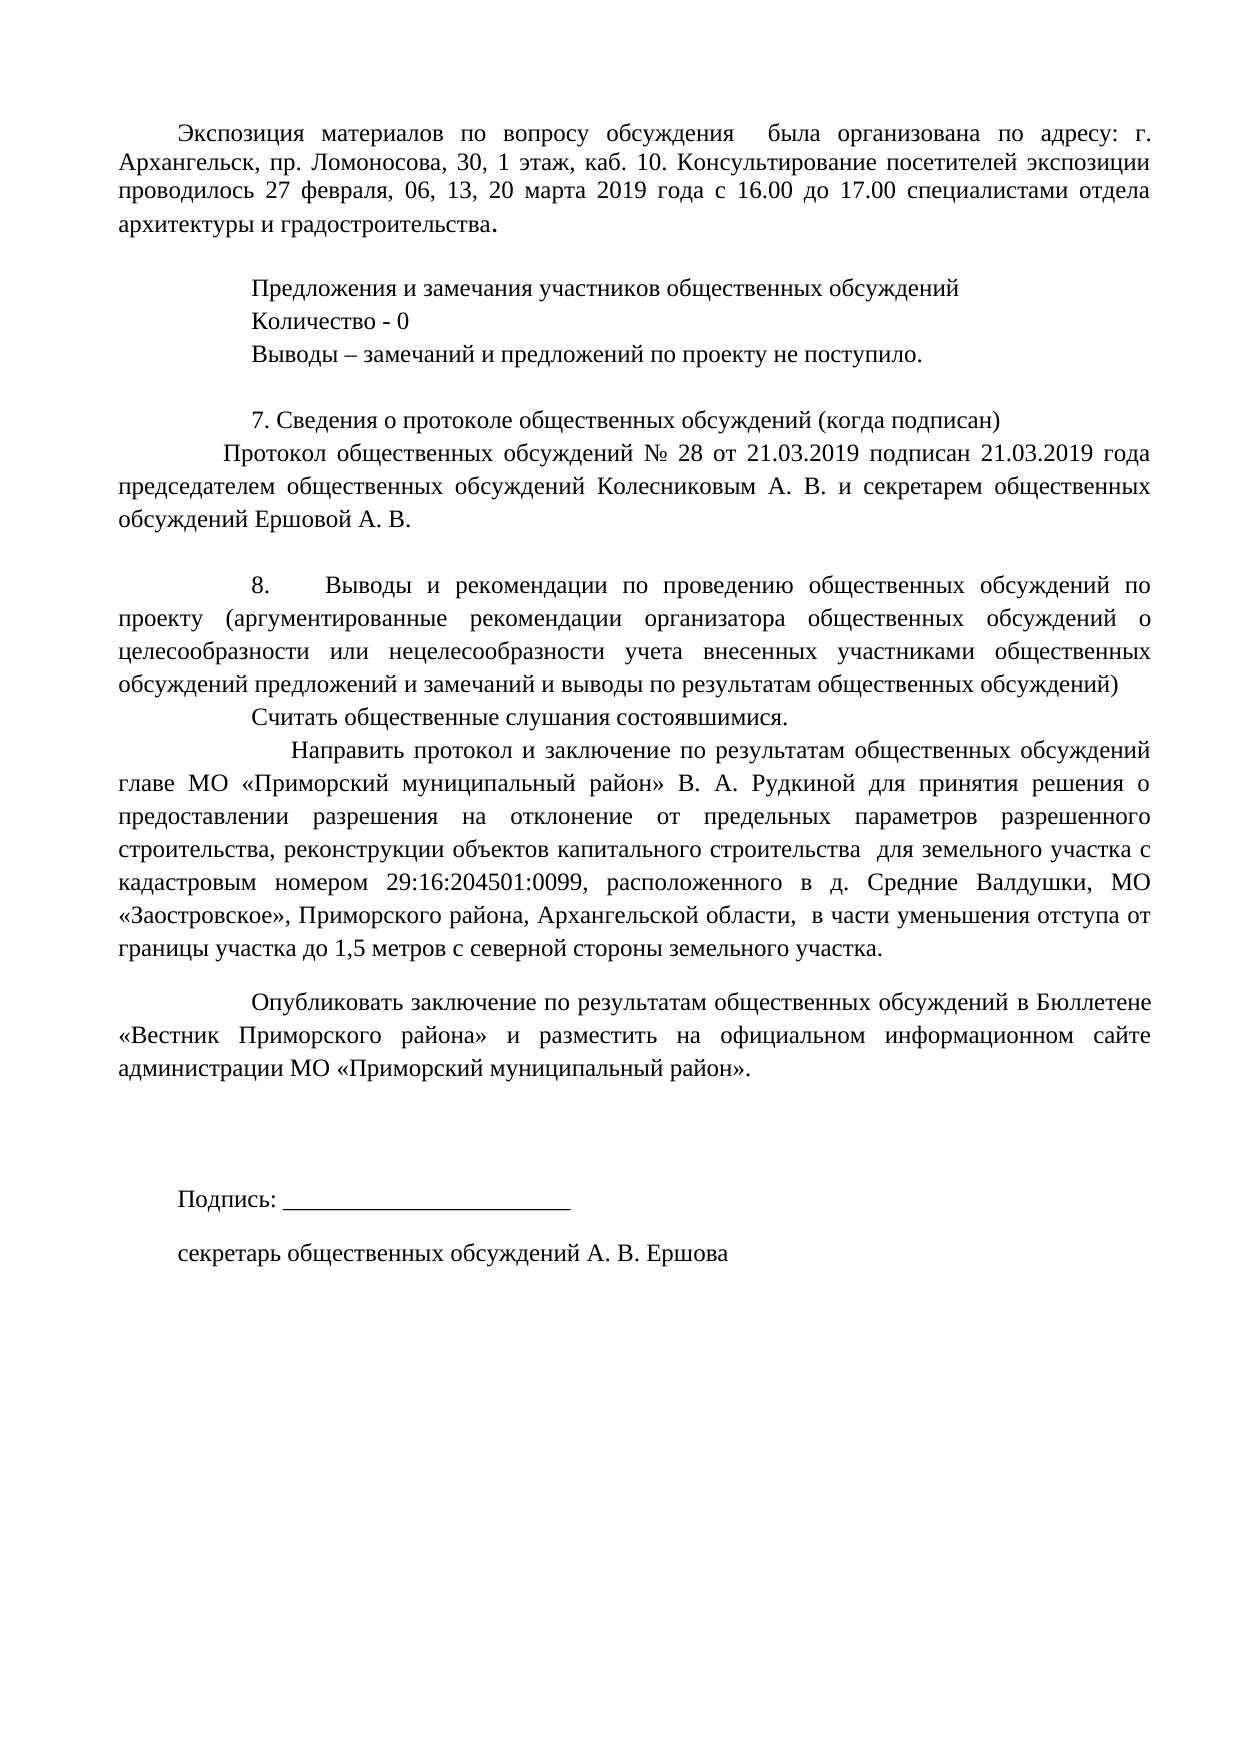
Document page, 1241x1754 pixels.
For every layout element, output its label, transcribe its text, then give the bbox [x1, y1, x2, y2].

text 7. Сведения о протоколе общественных обсуждений (когда подписан) [177, 405, 1152, 434]
text Считать общественные слушания состоявшимися. [118, 702, 1152, 731]
text Подпись: _______________________ [177, 1184, 1152, 1213]
text Количество - 0 [177, 306, 1152, 335]
text 8. Выводы и рекомендации по проведению общественных обсуждений по проекту (аргументированные рекомендации организатора общественных обсуждений о целесообразности или нецелесообразности учета внесенных участниками общественных обсуждений предложений и замечаний и выводы по результатам общественных обсуждений) [118, 570, 1152, 698]
text Опубликовать заключение по результатам общественных обсуждений в Бюллетене «Вестник Приморского района» и разместить на официальном информационном сайте администрации МО «Приморский муниципальный район». [118, 987, 1152, 1082]
text Протокол общественных обсуждений № 28 от 21.03.2019 подписан 21.03.2019 года председателем общественных обсуждений Колесниковым А. В. и секретарем общественных обсуждений Ершовой А. В. [118, 438, 1152, 533]
text Направить протокол и заключение по результатам общественных обсуждений главе МО «Приморский муниципальный район» В. А. Рудкиной для принятия решения о предоставлении разрешения на отклонение от предельных параметров разрешенного строительства, реконструкции объектов капитального строительства для земельного участка с кадастровым номером 29:16:204501:0099, расположенного в д. Средние Валдушки, МО «Заостровское», Приморского района, Архангельской области, в части уменьшения отступа от границы участка до 1,5 метров с северной стороны земельного участка. [118, 735, 1152, 962]
text Выводы – замечаний и предложений по проекту не поступило. [177, 339, 1152, 368]
text секретарь общественных обсуждений А. В. Ершова [177, 1238, 1152, 1267]
text Предложения и замечания участников общественных обсуждений [177, 273, 1152, 302]
text Экспозиция материалов по вопросу обсуждения была организована по адресу: г. Архангельск, пр. Ломоносова, 30, 1 этаж, каб. 10. Консультирование посетителей экспозиции проводилось 27 февраля, 06, 13, 20 марта 2019 года с 16.00 до 17.00 специалистами отдела архитектуры и градостроительства. [118, 118, 1152, 240]
